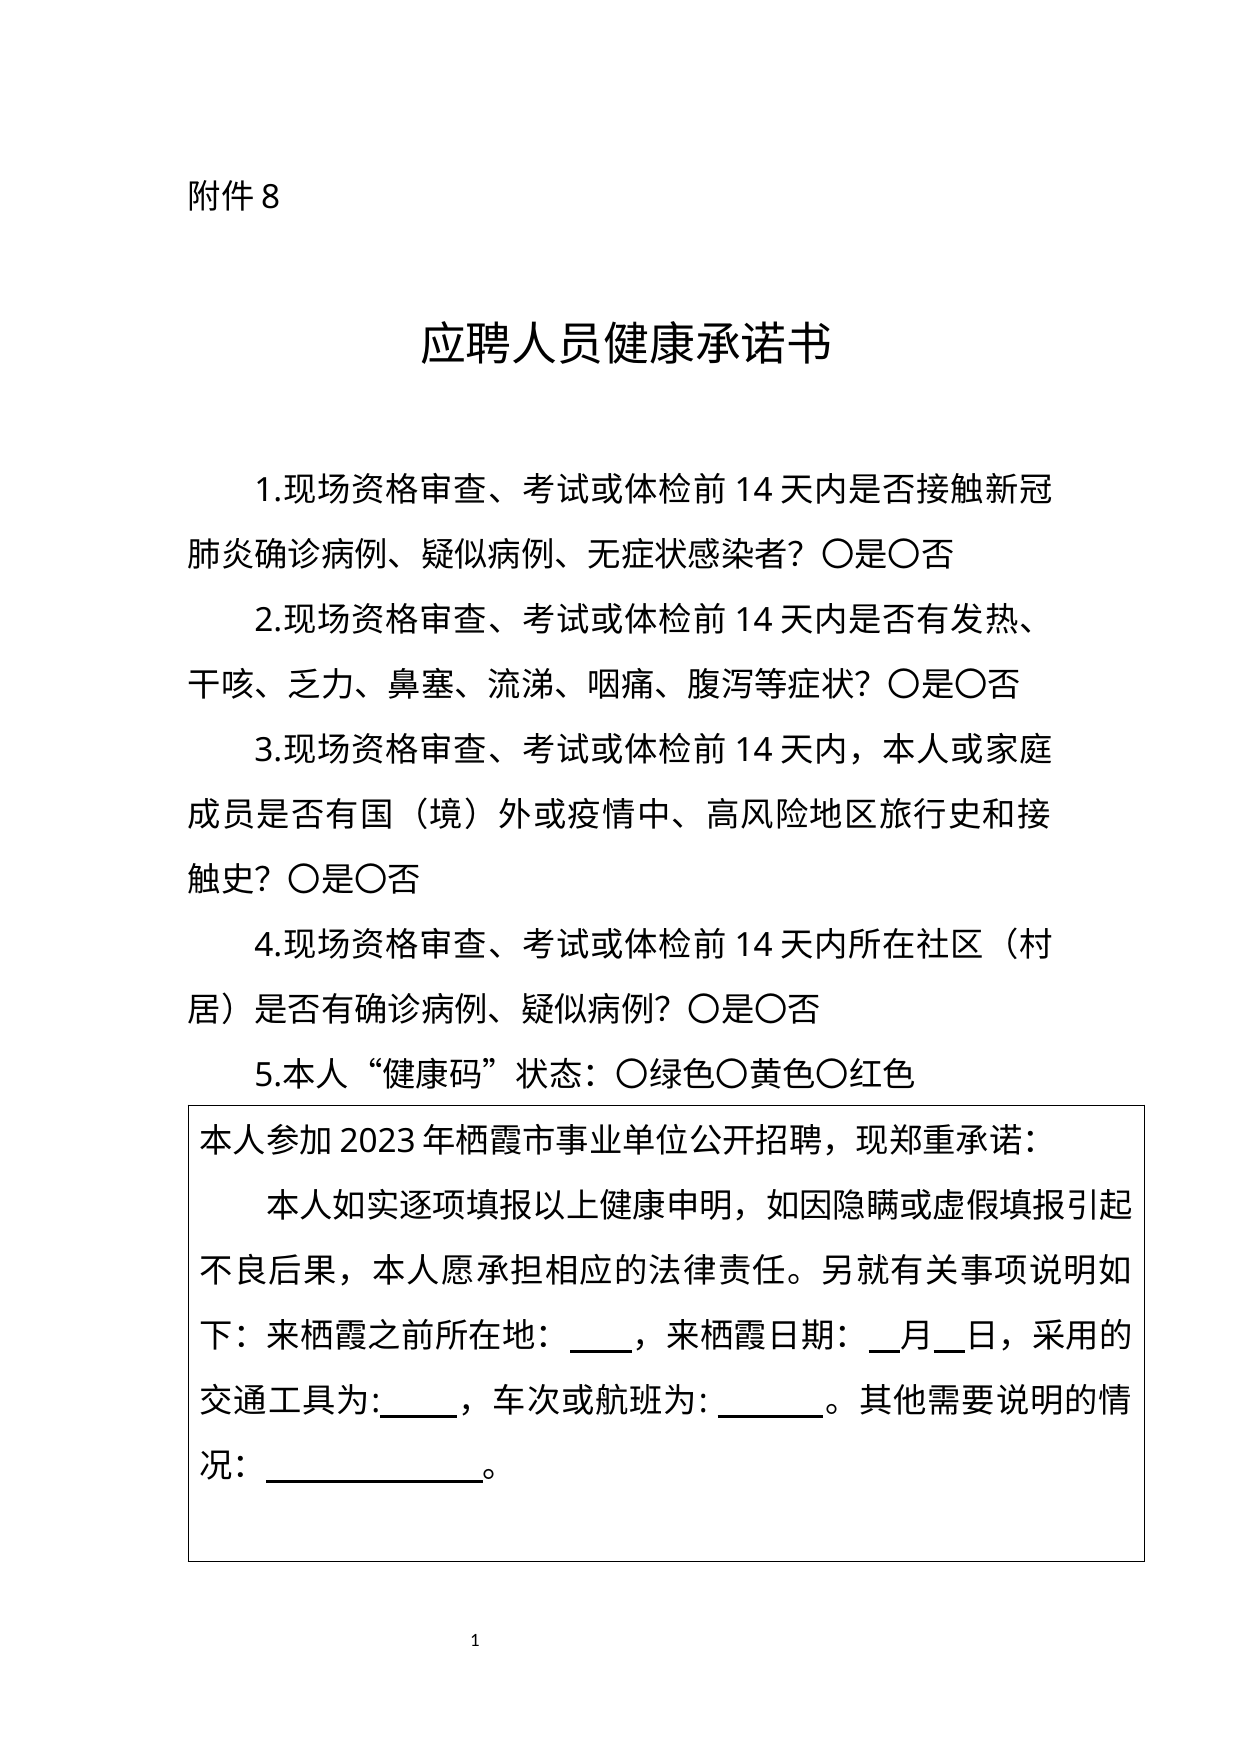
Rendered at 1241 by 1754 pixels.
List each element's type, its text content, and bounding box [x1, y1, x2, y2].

text 3.现场资格审查、考试或体检前14天内，本人或家庭成员是否有国（境）外或疫情中、高风险地区旅行史和接触史？〇是〇否 [187, 714, 1053, 909]
text 2.现场资格审查、考试或体检前14天内是否有发热、干咳、乏力、鼻塞、流涕、咽痛、腹泻等症状？〇是〇否 [187, 584, 1053, 714]
text 应聘人员健康承诺书 [187, 292, 1053, 389]
text 附件8 [187, 162, 1053, 227]
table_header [189, 1106, 1144, 1561]
text 5.本人“健康码”状态：〇绿色〇黄色〇红色 [187, 1039, 1053, 1104]
text 4.现场资格审查、考试或体检前14天内所在社区（村居）是否有确诊病例、疑似病例？〇是〇否 [187, 909, 1053, 1039]
text 1.现场资格审查、考试或体检前14天内是否接触新冠肺炎确诊病例、疑似病例、无症状感染者？〇是〇否 [187, 454, 1053, 584]
